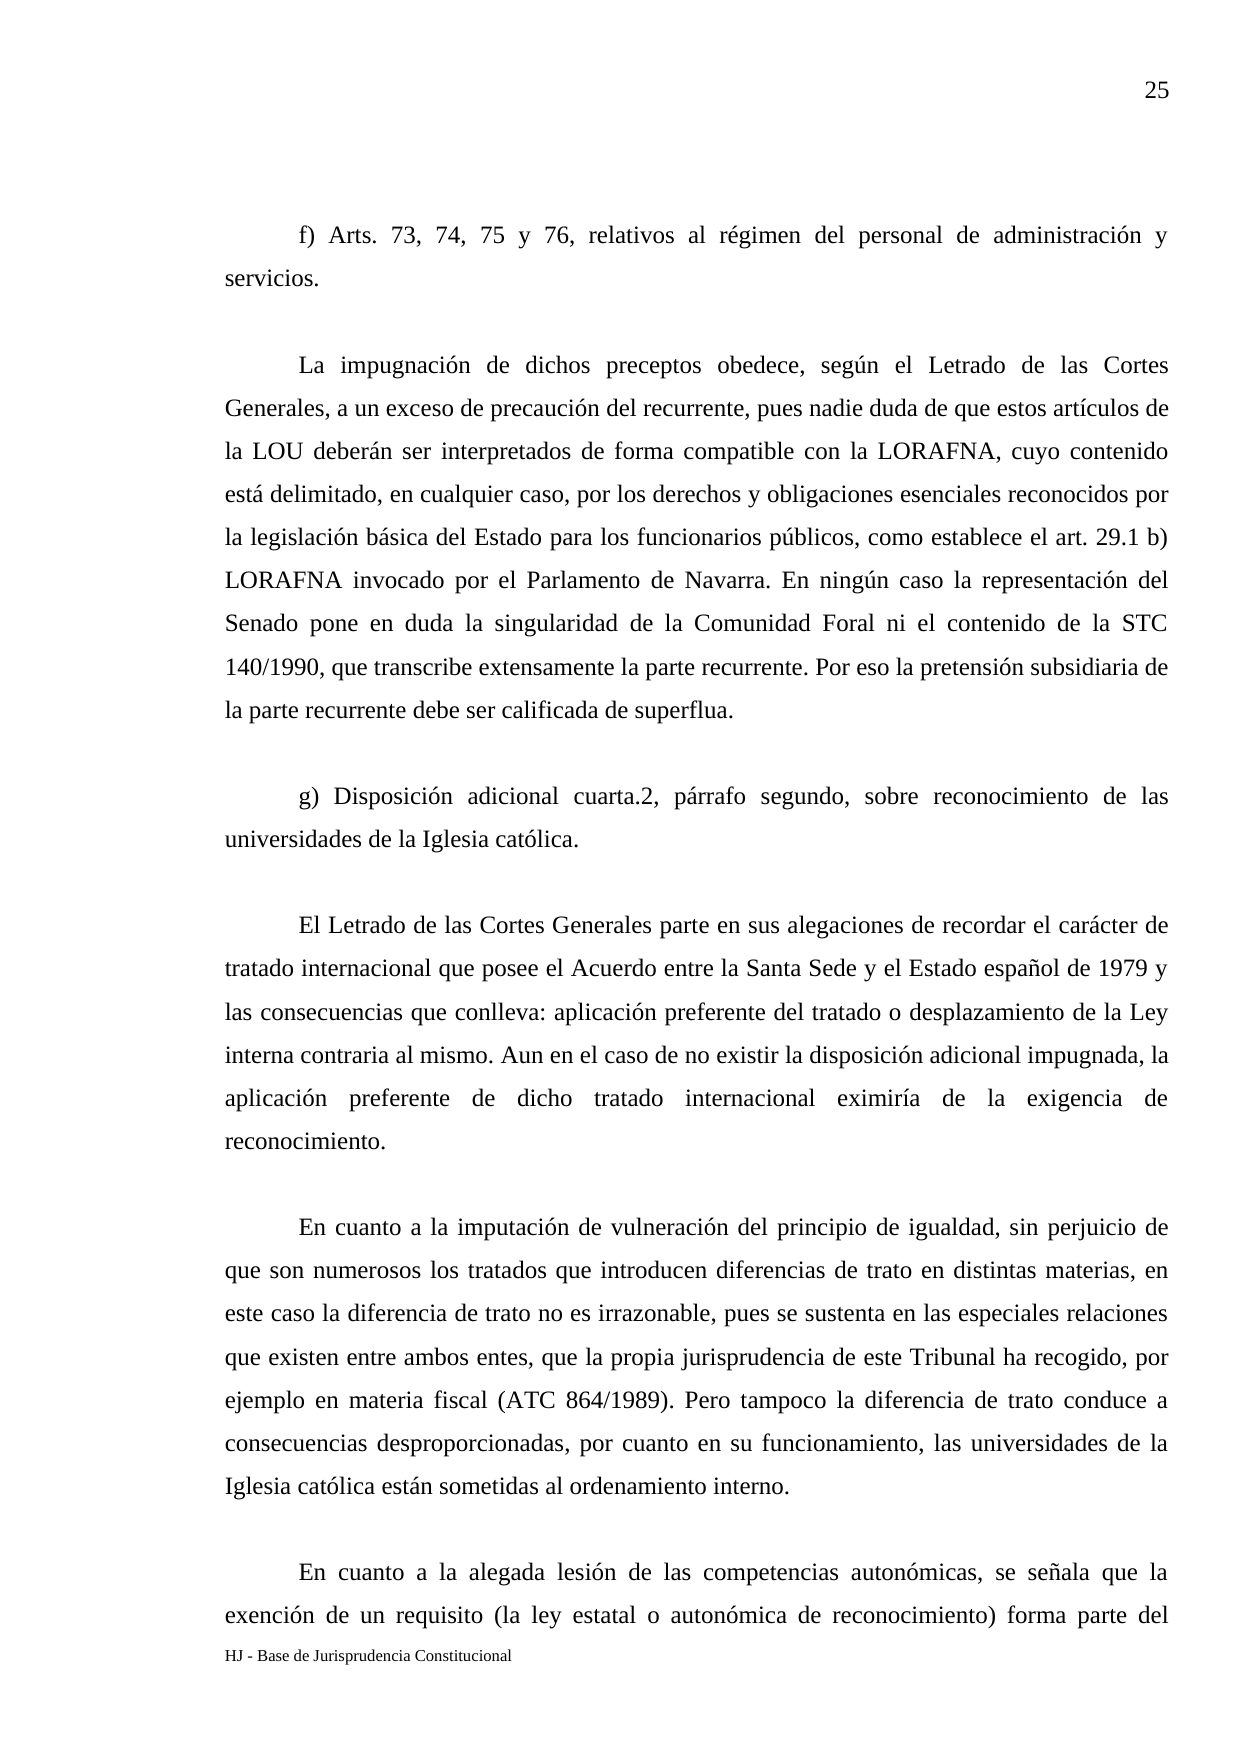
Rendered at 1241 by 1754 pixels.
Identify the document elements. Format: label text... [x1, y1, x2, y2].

text La impugnación de dichos preceptos obedece, según el Letrado de las Cortes Generales, a un exceso de precaución del recurrente, pues nadie duda de que estos artículos de la LOU deberán ser interpretados de forma compatible con la LORAFNA, cuyo contenido está delimitado, en cualquier caso, por los derechos y obligaciones esenciales reconocidos por la legislación básica del Estado para los funcionarios públicos, como establece el art. 29.1 b) LORAFNA invocado por el Parlamento de Navarra. En ningún caso la representación del Senado pone en duda la singularidad de la Comunidad Foral ni el contenido de la STC 140/1990, que transcribe extensamente la parte recurrente. Por eso la pretensión subsidiaria de la parte recurrente debe ser calificada de superflua. [224, 350, 1169, 723]
text g) Disposición adicional cuarta.2, párrafo segundo, sobre reconocimiento de las universidades de la Iglesia católica. [224, 781, 1169, 853]
text En cuanto a la imputación de vulneración del principio de igualdad, sin perjuicio de que son numerosos los tratados que introducen diferencias de trato en distintas materias, en este caso la diferencia de trato no es irrazonable, pues se sustenta en las especiales relaciones que existen entre ambos entes, que la propia jurisprudencia de este Tribunal ha recogido, por ejemplo en materia fiscal (ATC 864/1989). Pero tampoco la diferencia de trato conduce a consecuencias desproporcionadas, por cuanto en su funcionamiento, las universidades de la Iglesia católica están sometidas al ordenamiento interno. [224, 1212, 1169, 1500]
text f) Arts. 73, 74, 75 y 76, relativos al régimen del personal de administración y servicios. [224, 220, 1169, 292]
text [224, 1557, 1169, 1629]
text El Letrado de las Cortes Generales parte en sus alegaciones de recordar el carácter de tratado internacional que posee el Acuerdo entre la Santa Sede y el Estado español de 1979 y las consecuencias que conlleva: aplicación preferente del tratado o desplazamiento de la Ley interna contraria al mismo. Aun en el caso de no existir la disposición adicional impugnada, la aplicación preferente de dicho tratado internacional eximiría de la exigencia de reconocimiento. [224, 910, 1169, 1155]
